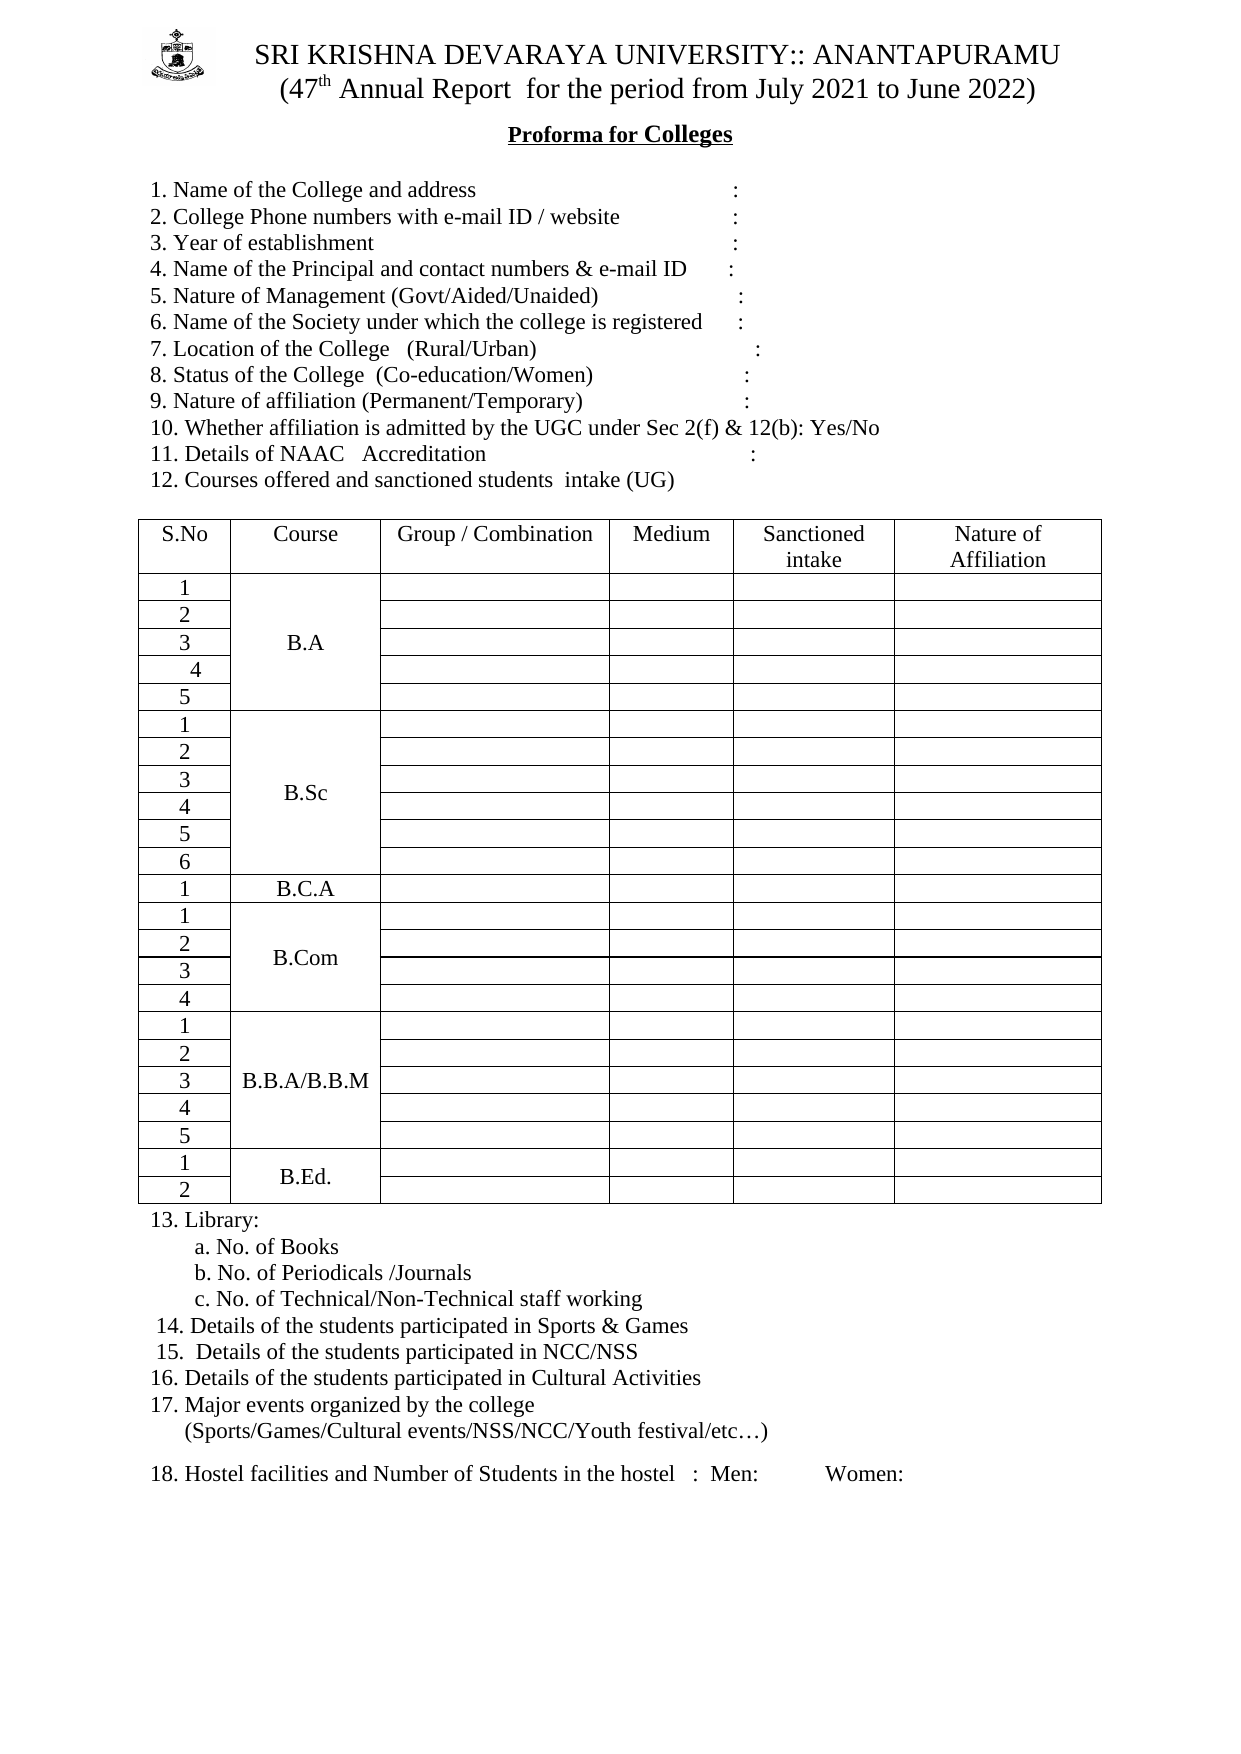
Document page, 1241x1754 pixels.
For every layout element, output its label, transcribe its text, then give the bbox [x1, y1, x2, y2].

table_cell [381, 958, 609, 984]
table_cell [381, 1149, 609, 1176]
table_cell [734, 656, 894, 682]
table_cell [381, 656, 609, 682]
table_cell [381, 1122, 609, 1148]
table_header Medium [610, 520, 733, 573]
table_cell [381, 903, 609, 929]
table_cell [381, 574, 609, 600]
table_cell B.A [231, 574, 380, 710]
table_cell [895, 958, 1101, 984]
table_cell [895, 903, 1101, 929]
table_cell [895, 738, 1101, 764]
table_cell [895, 601, 1101, 628]
table_cell [734, 1040, 894, 1066]
table_cell [734, 903, 894, 929]
table_header Sanctioned intake [734, 520, 894, 573]
table_cell [381, 684, 609, 710]
table_cell [381, 1094, 609, 1121]
text Proforma for Colleges [150, 119, 1090, 148]
table_cell [895, 656, 1101, 682]
table_cell 5 [139, 820, 230, 847]
table_cell [381, 738, 609, 764]
table_cell [895, 985, 1101, 1011]
table_cell [734, 766, 894, 792]
table_cell 2 [139, 930, 230, 956]
table_cell [381, 875, 609, 902]
table_cell [381, 848, 609, 874]
table_cell 2 [139, 601, 230, 628]
table_cell [734, 629, 894, 655]
table_cell [895, 1067, 1101, 1093]
table_cell [610, 766, 733, 792]
table_cell 1 [139, 1012, 230, 1038]
text 9. Nature of affiliation (Permanent/Temporary) : [150, 387, 1090, 414]
table_cell [610, 1122, 733, 1148]
table_header S.No [139, 520, 230, 573]
table_cell [381, 766, 609, 792]
table_header Nature of Affiliation [895, 520, 1101, 573]
table_cell [895, 1094, 1101, 1121]
table_cell [381, 629, 609, 655]
table_cell B.Sc [231, 711, 380, 874]
table_cell 1 [139, 574, 230, 600]
table_cell 1 [139, 1149, 230, 1176]
table_cell [610, 875, 733, 902]
text 2. College Phone numbers with e-mail ID / website : [150, 203, 1090, 229]
text 6. Name of the Society under which the college is registered : [150, 308, 1090, 334]
table_cell [734, 711, 894, 737]
text 5. Nature of Management (Govt/Aided/Unaided) : [150, 282, 1090, 308]
text 4. Name of the Principal and contact numbers & e-mail ID : [150, 256, 1090, 282]
table_cell 6 [139, 848, 230, 874]
table_cell [610, 574, 733, 600]
table_cell [734, 574, 894, 600]
table_cell 5 [139, 1122, 230, 1148]
table_cell 4 [139, 656, 230, 682]
table_cell 4 [139, 1094, 230, 1121]
table_cell 1 [139, 875, 230, 902]
table_cell [895, 793, 1101, 819]
table_cell [381, 1067, 609, 1093]
table_cell [895, 1149, 1101, 1176]
table_cell [381, 793, 609, 819]
table_cell [610, 930, 733, 956]
table_cell [895, 711, 1101, 737]
table_cell 3 [139, 766, 230, 792]
text 16. Details of the students participated in Cultural Activities [150, 1364, 1090, 1391]
table_cell 2 [139, 1040, 230, 1066]
table_cell [381, 711, 609, 737]
table_cell [610, 903, 733, 929]
table_cell [610, 656, 733, 682]
table_cell [610, 1149, 733, 1176]
table_cell [610, 985, 733, 1011]
table_cell [610, 738, 733, 764]
table_cell [895, 629, 1101, 655]
table_cell [610, 793, 733, 819]
table_cell [381, 601, 609, 628]
table_cell 3 [139, 958, 230, 984]
table_cell 1 [139, 903, 230, 929]
table_cell [734, 1094, 894, 1121]
table_cell [895, 848, 1101, 874]
table_cell [381, 930, 609, 956]
table_cell [610, 958, 733, 984]
table_cell [734, 793, 894, 819]
table_cell [734, 985, 894, 1011]
table_cell [610, 1177, 733, 1203]
table_cell [610, 1067, 733, 1093]
text 15. Details of the students participated in NCC/NSS [150, 1338, 1090, 1364]
table_cell B.B.A/B.B.M [231, 1012, 380, 1148]
table_cell [734, 1122, 894, 1148]
text 18. Hostel facilities and Number of Students in the hostel : Men: Women: [150, 1460, 1090, 1487]
text (47th Annual Report for the period from July 2021 to June 2022) [225, 71, 1090, 104]
table_cell B.C.A [231, 875, 380, 902]
text 17. Major events organized by the college [150, 1391, 1090, 1417]
table_cell [895, 1012, 1101, 1038]
table_cell [895, 766, 1101, 792]
table_cell 3 [139, 1067, 230, 1093]
table_cell [381, 985, 609, 1011]
picture [141, 27, 217, 86]
table_cell [610, 601, 733, 628]
table_cell [381, 1040, 609, 1066]
table_cell [610, 684, 733, 710]
table_cell [895, 1040, 1101, 1066]
text 8. Status of the College (Co-education/Women) : [150, 361, 1090, 387]
table_cell [610, 1012, 733, 1038]
table_cell [895, 930, 1101, 956]
table_cell [734, 601, 894, 628]
table_header Course [231, 520, 380, 573]
table_cell [610, 1040, 733, 1066]
table_cell [895, 684, 1101, 710]
text 10. Whether affiliation is admitted by the UGC under Sec 2(f) & 12(b): Yes/No [150, 414, 1090, 440]
text 3. Year of establishment : [150, 229, 1090, 256]
table_cell [610, 629, 733, 655]
table_cell [734, 848, 894, 874]
text 13. Library: [150, 1206, 1090, 1233]
table_cell [381, 1012, 609, 1038]
text 14. Details of the students participated in Sports & Games [150, 1312, 1090, 1338]
table_cell [381, 1177, 609, 1203]
table_cell [610, 820, 733, 847]
table_cell [734, 738, 894, 764]
table_cell [734, 1149, 894, 1176]
table_cell 2 [139, 1177, 230, 1203]
text b. No. of Periodicals /Journals [150, 1259, 1090, 1285]
table_cell [610, 1094, 733, 1121]
table_header Group / Combination [381, 520, 609, 573]
table_cell [381, 820, 609, 847]
table_cell [610, 711, 733, 737]
table_cell 4 [139, 793, 230, 819]
table_cell [895, 1177, 1101, 1203]
table_cell [895, 875, 1101, 902]
table_cell [734, 958, 894, 984]
table_cell [895, 574, 1101, 600]
table_cell [734, 1177, 894, 1203]
table_cell 2 [139, 738, 230, 764]
table_cell 1 [139, 711, 230, 737]
table_cell [895, 1122, 1101, 1148]
table_cell B.Com [231, 903, 380, 1011]
text (Sports/Games/Cultural events/NSS/NCC/Youth festival/etc…) [150, 1417, 1090, 1443]
text 1. Name of the College and address : [150, 176, 1090, 203]
table_cell 3 [139, 629, 230, 655]
table_cell 4 [139, 985, 230, 1011]
table_cell [895, 820, 1101, 847]
text 7. Location of the College (Rural/Urban) : [150, 334, 1090, 361]
text c. No. of Technical/Non-Technical staff working [150, 1285, 1090, 1312]
table_cell [734, 930, 894, 956]
table_cell [610, 848, 733, 874]
table_cell [734, 684, 894, 710]
text SRI KRISHNA DEVARAYA UNIVERSITY:: ANANTAPURAMU [225, 37, 1090, 71]
text 11. Details of NAAC Accreditation : [150, 440, 1090, 466]
table_cell [734, 1067, 894, 1093]
table_cell [734, 875, 894, 902]
table_cell B.Ed. [231, 1149, 380, 1203]
text a. No. of Books [150, 1233, 1090, 1259]
table_cell [734, 1012, 894, 1038]
table_cell [734, 820, 894, 847]
text 12. Courses offered and sanctioned students intake (UG) [150, 466, 1090, 493]
table_cell 5 [139, 684, 230, 710]
